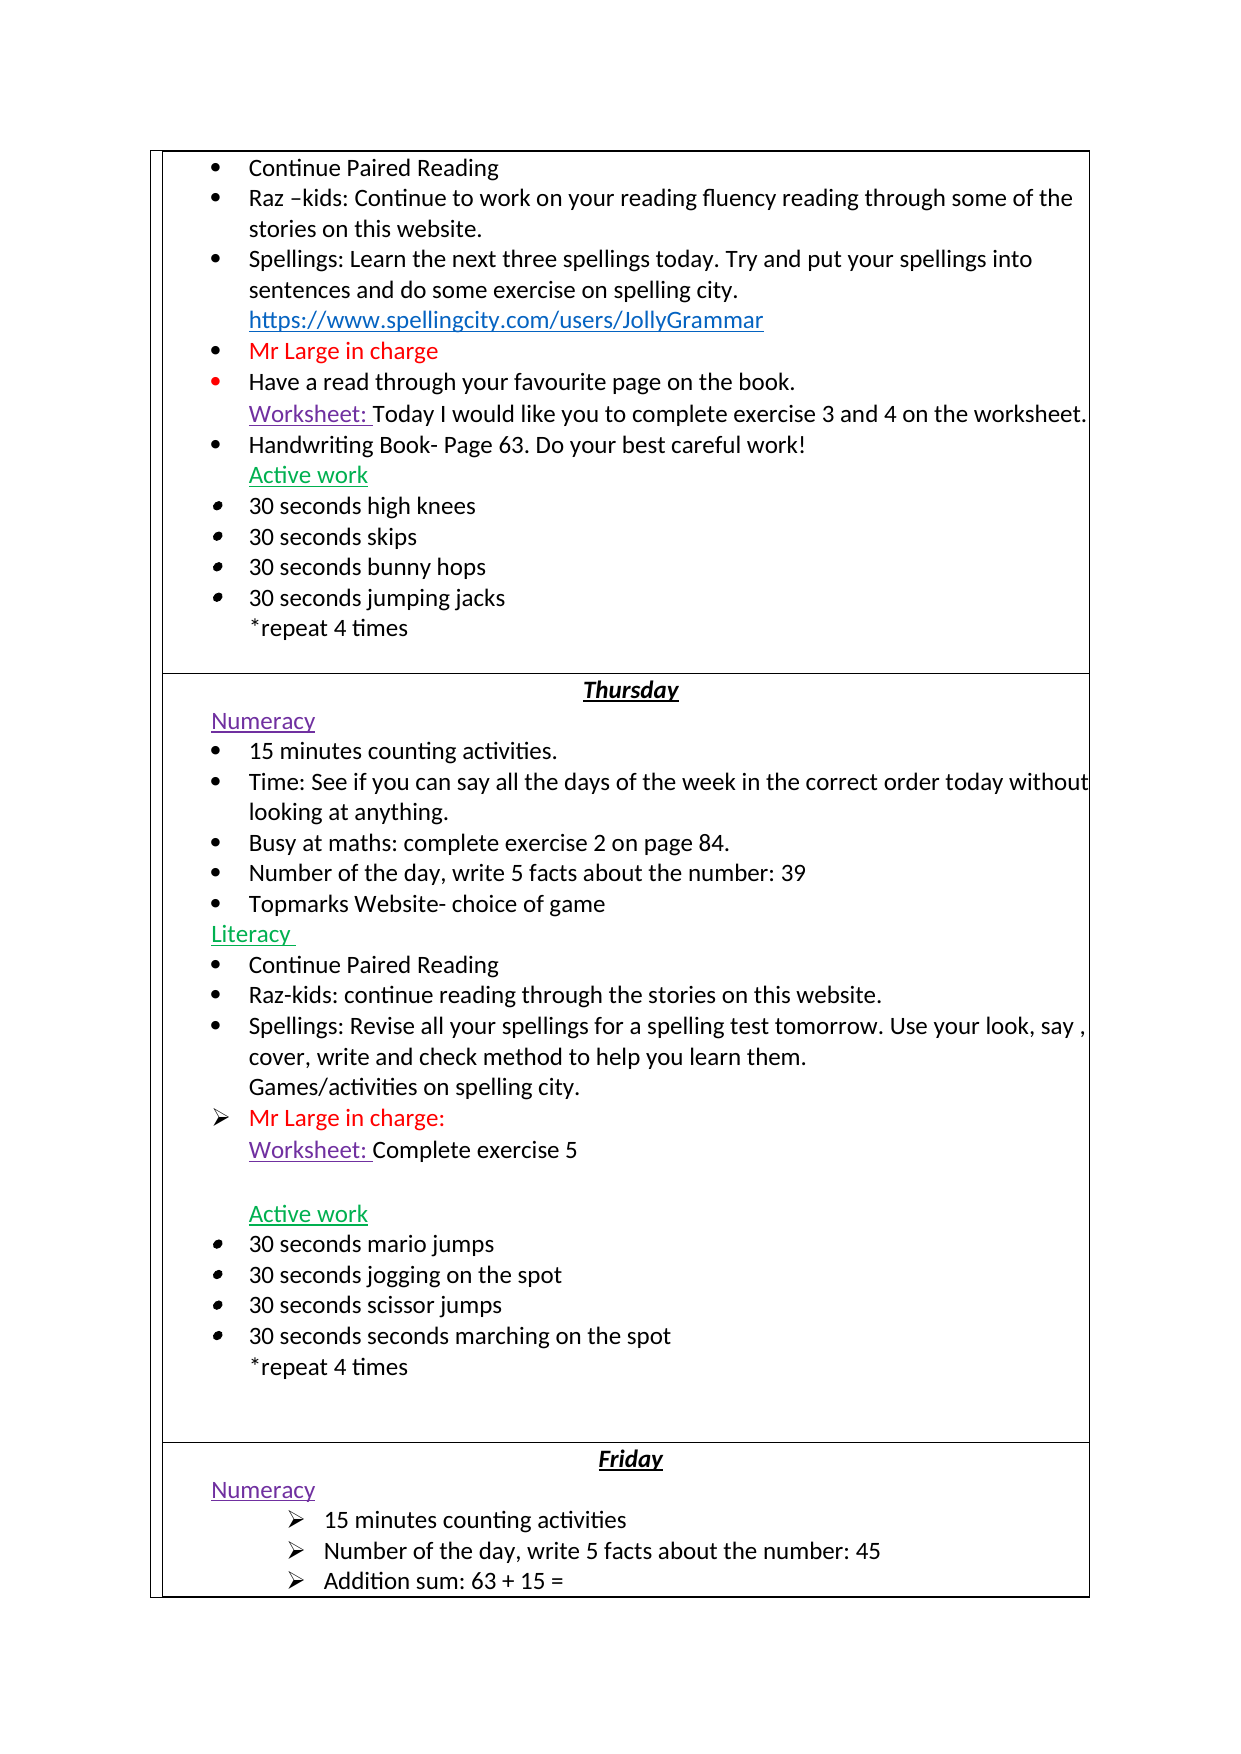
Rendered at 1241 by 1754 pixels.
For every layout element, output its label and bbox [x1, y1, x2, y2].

table_cell [163, 152, 1089, 673]
table_cell [151, 151, 162, 1597]
table_cell [163, 1443, 1089, 1596]
table_cell [163, 674, 1089, 1442]
